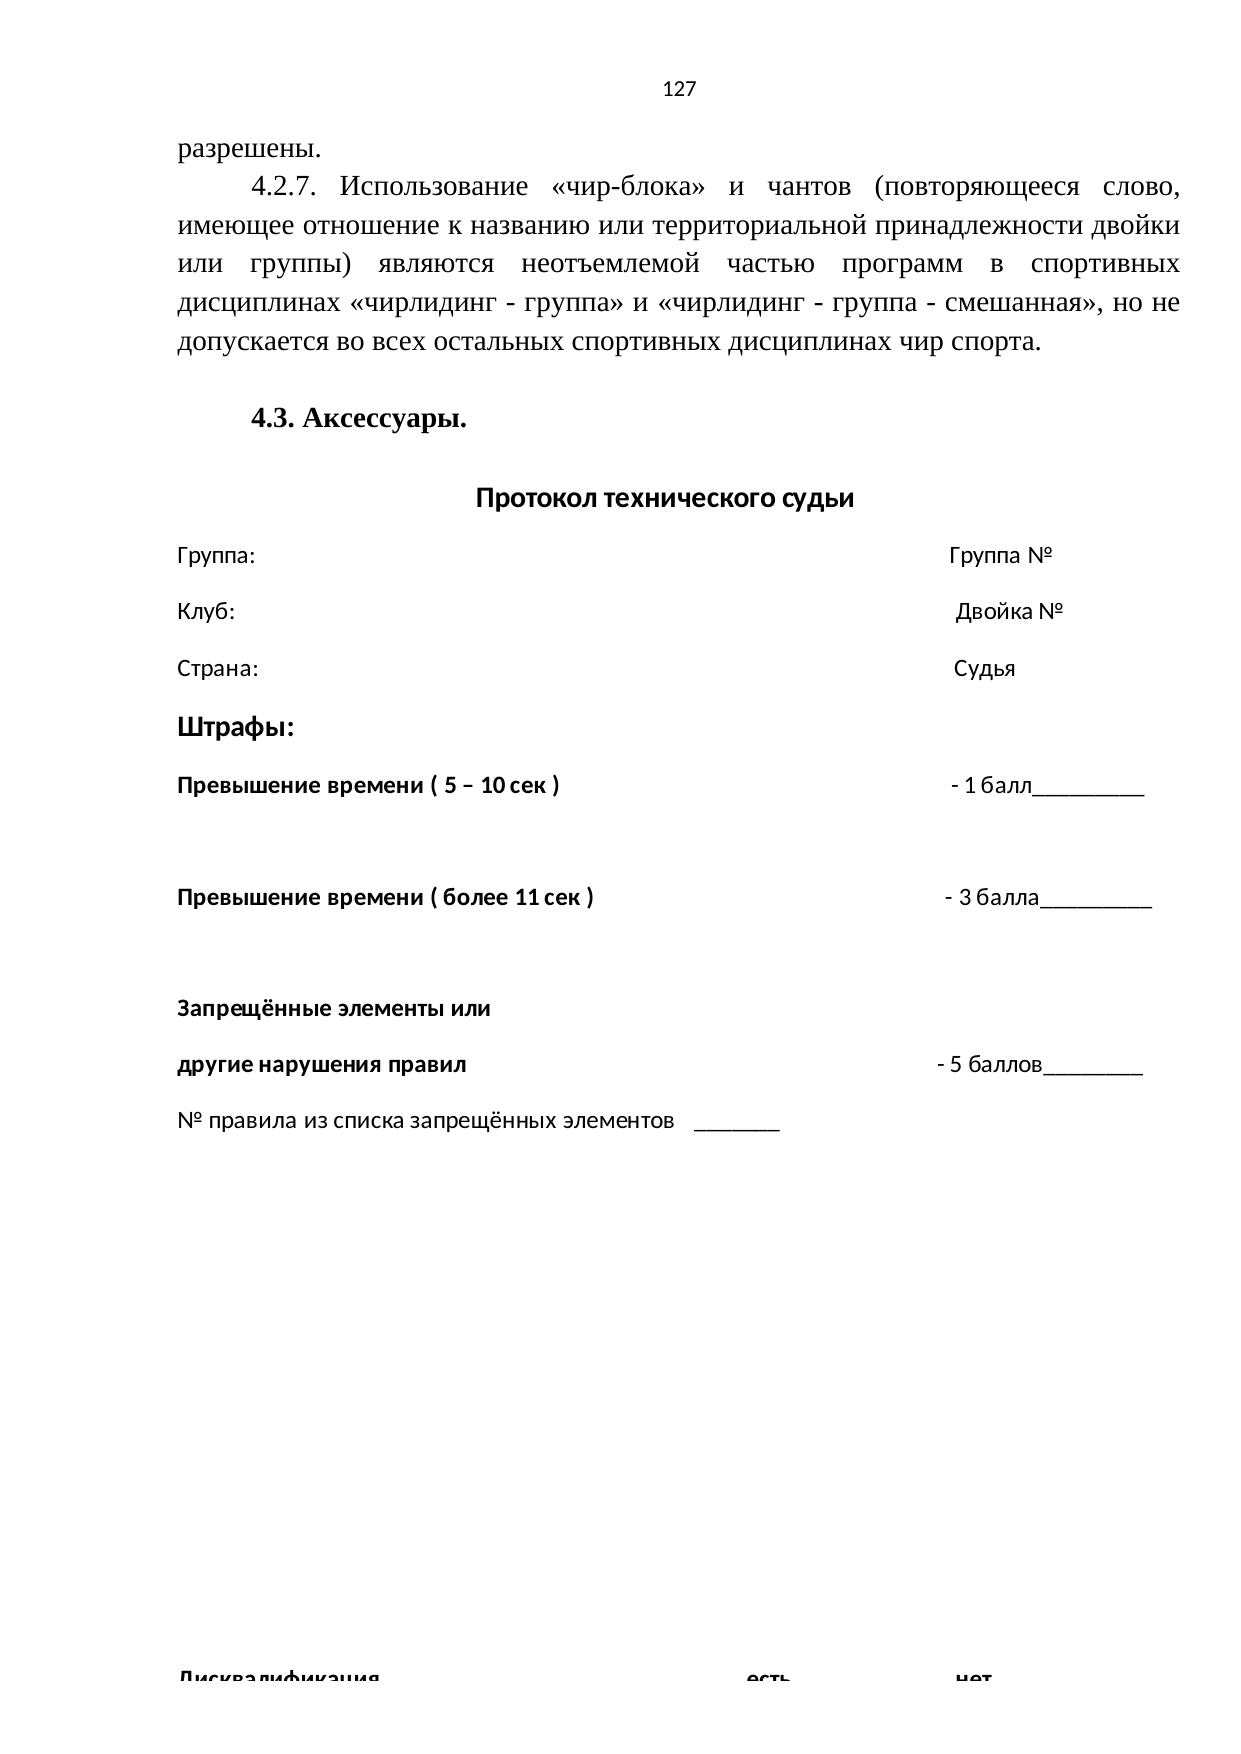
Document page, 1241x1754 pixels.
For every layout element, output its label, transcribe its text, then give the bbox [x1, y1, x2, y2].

text 4.2.7. Использование «чир-блока» и чантов (повторяющееся слово, имеющее отношение к названию или территориальной принадлежности двойки или группы) являются неотъемлемой частью программ в спортивных дисциплинах «чирлидинг - группа» и «чирлидинг - группа - смешанная», но не допускается во всех остальных спортивных дисциплинах чир спорта. [177, 168, 1181, 356]
text 4.3. Аксессуары. [177, 400, 1181, 433]
list б) В спортивных дисциплинах чир перфоманса запрещается ношение разного рода украшений, включая, в частности, сережки, кольца, продеваемые через нос, язык, пупок и кожу лица. Разрешены украшения, являющиеся частью костюма. Стразы, приклеенные к телу, или, прикрепленные к костюму, разрешены. [177, 130, 1181, 163]
